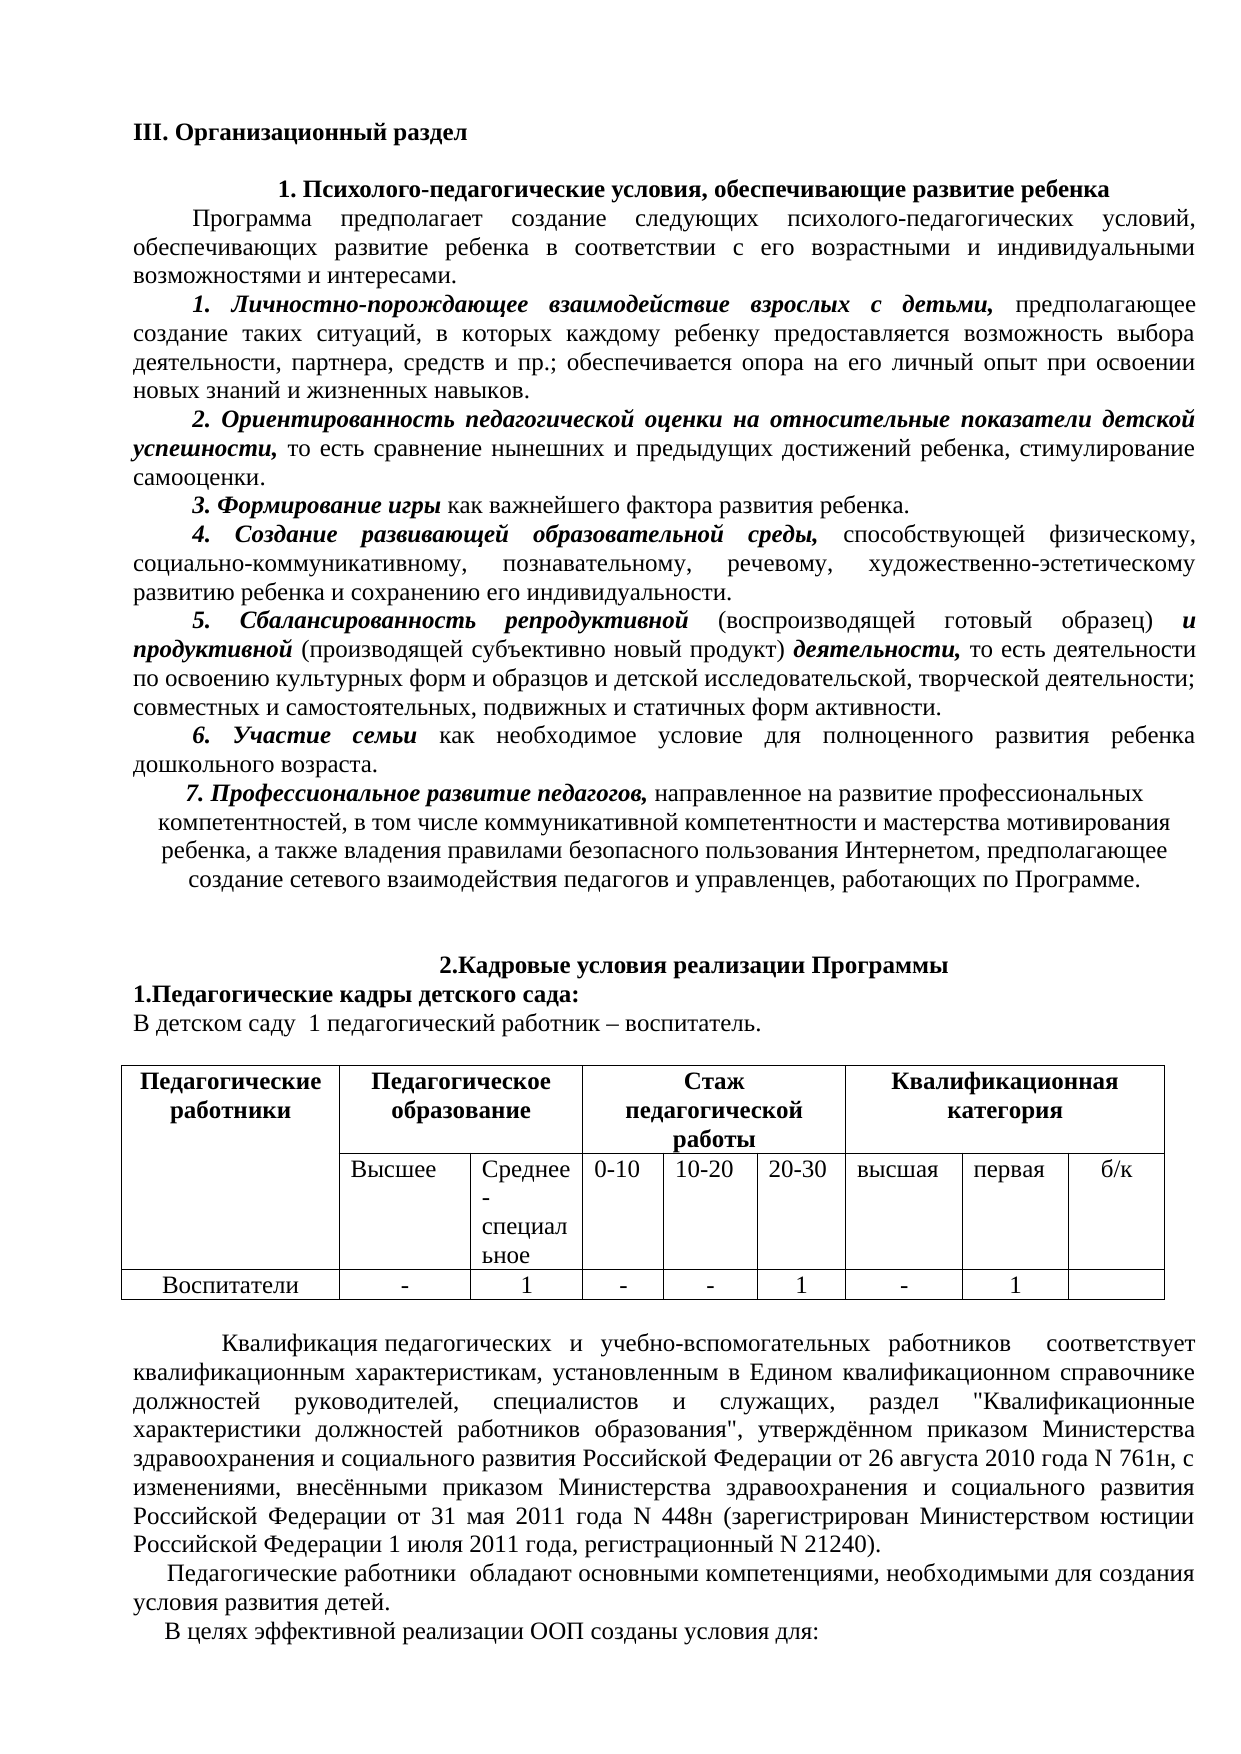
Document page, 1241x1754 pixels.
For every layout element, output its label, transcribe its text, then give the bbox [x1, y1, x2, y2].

text 7. Профессиональное развитие педагогов, направленное на развитие профессиональных компетентностей, в том числе коммуникативной компетентности и мастерства мотивирования ребенка, а также владения правилами безопасного пользования Интернетом, предполагающее создание сетевого взаимодействия педагогов и управленцев, работающих по Программе. [133, 778, 1196, 893]
text В детском саду 1 педагогический работник – воспитатель. [133, 1008, 1196, 1037]
table_cell 1 [758, 1270, 845, 1298]
table_cell 1 [471, 1270, 582, 1298]
text 1.Педагогические кадры детского сада: [133, 979, 1196, 1008]
table_cell высшая [846, 1154, 962, 1269]
table_header Стаж педагогической работы [583, 1066, 845, 1153]
text 2. Ориентированность педагогической оценки на относительные показатели детской успешности, то есть сравнение нынешних и предыдущих достижений ребенка, стимулирование самооценки. [133, 404, 1196, 490]
table_cell - [664, 1270, 757, 1298]
text Педагогические работники обладают основными компетенциями, необходимыми для создания условия развития детей. [133, 1558, 1196, 1616]
text 1. Психолого-педагогические условия, обеспечивающие развитие ребенка [133, 174, 1196, 203]
table_cell 20-30 [758, 1154, 845, 1269]
table_cell 0-10 [583, 1154, 663, 1269]
text В целях эффективной реализации ООП созданы условия для: [133, 1616, 1196, 1644]
text 1. Личностно-порождающее взаимодействие взрослых с детьми, предполагающее создание таких ситуаций, в которых каждому ребенку предоставляется возможность выбора деятельности, партнера, средств и пр.; обеспечивается опора на его личный опыт при освоении новых знаний и жизненных навыков. [133, 289, 1196, 404]
table_header Педагогические работники [122, 1066, 339, 1269]
table_cell первая [963, 1154, 1068, 1269]
table_cell - [846, 1270, 962, 1298]
table_cell б/к [1069, 1154, 1164, 1269]
text Программа предполагает создание следующих психолого-педагогических условий, обеспечивающих развитие ребенка в соответствии с его возрастными и индивидуальными возможностями и интересами. [133, 203, 1196, 289]
table_cell Среднее- специальное [471, 1154, 582, 1269]
text Квалификация педагогических и учебно-вспомогательных работников соответствует квалификационным характеристикам, установленным в Едином квалификационном справочнике должностей руководителей, специалистов и служащих, раздел "Квалификационные характеристики должностей работников образования", утверждённом приказом Министерства здравоохранения и социального развития Российской Федерации от 26 августа 2010 года N 761н, с изменениями, внесёнными приказом Министерства здравоохранения и социального развития Российской Федерации от 31 мая 2011 года N 448н (зарегистрирован Министерством юстиции Российской Федерации 1 июля 2011 года, регистрационный N 21240). [133, 1328, 1196, 1558]
table_cell Воспитатели [122, 1270, 339, 1298]
text 3. Формирование игры как важнейшего фактора развития ребенка. [133, 490, 1196, 519]
table_header Квалификационная категория [846, 1066, 1164, 1153]
table_cell - [583, 1270, 663, 1298]
table_cell - [340, 1270, 470, 1298]
table_cell 10-20 [664, 1154, 757, 1269]
table_cell 1 [963, 1270, 1068, 1298]
table_header Педагогическое образование [340, 1066, 582, 1153]
table_cell [1069, 1270, 1164, 1298]
text 2.Кадровые условия реализации Программы [133, 950, 1196, 979]
text 4. Создание развивающей образовательной среды, способствующей физическому, социально-коммуникативному, познавательному, речевому, художественно-эстетическому развитию ребенка и сохранению его индивидуальности. [133, 519, 1196, 605]
text III. Организационный раздел [133, 117, 1196, 145]
text 5. Сбалансированность репродуктивной (воспроизводящей готовый образец) и продуктивной (производящей субъективно новый продукт) деятельности, то есть деятельности по освоению культурных форм и образцов и детской исследовательской, творческой деятельности; совместных и самостоятельных, подвижных и статичных форм активности. [133, 605, 1196, 720]
text 6. Участие семьи как необходимое условие для полноценного развития ребенка дошкольного возраста. [133, 720, 1196, 778]
table_cell Высшее [340, 1154, 470, 1269]
